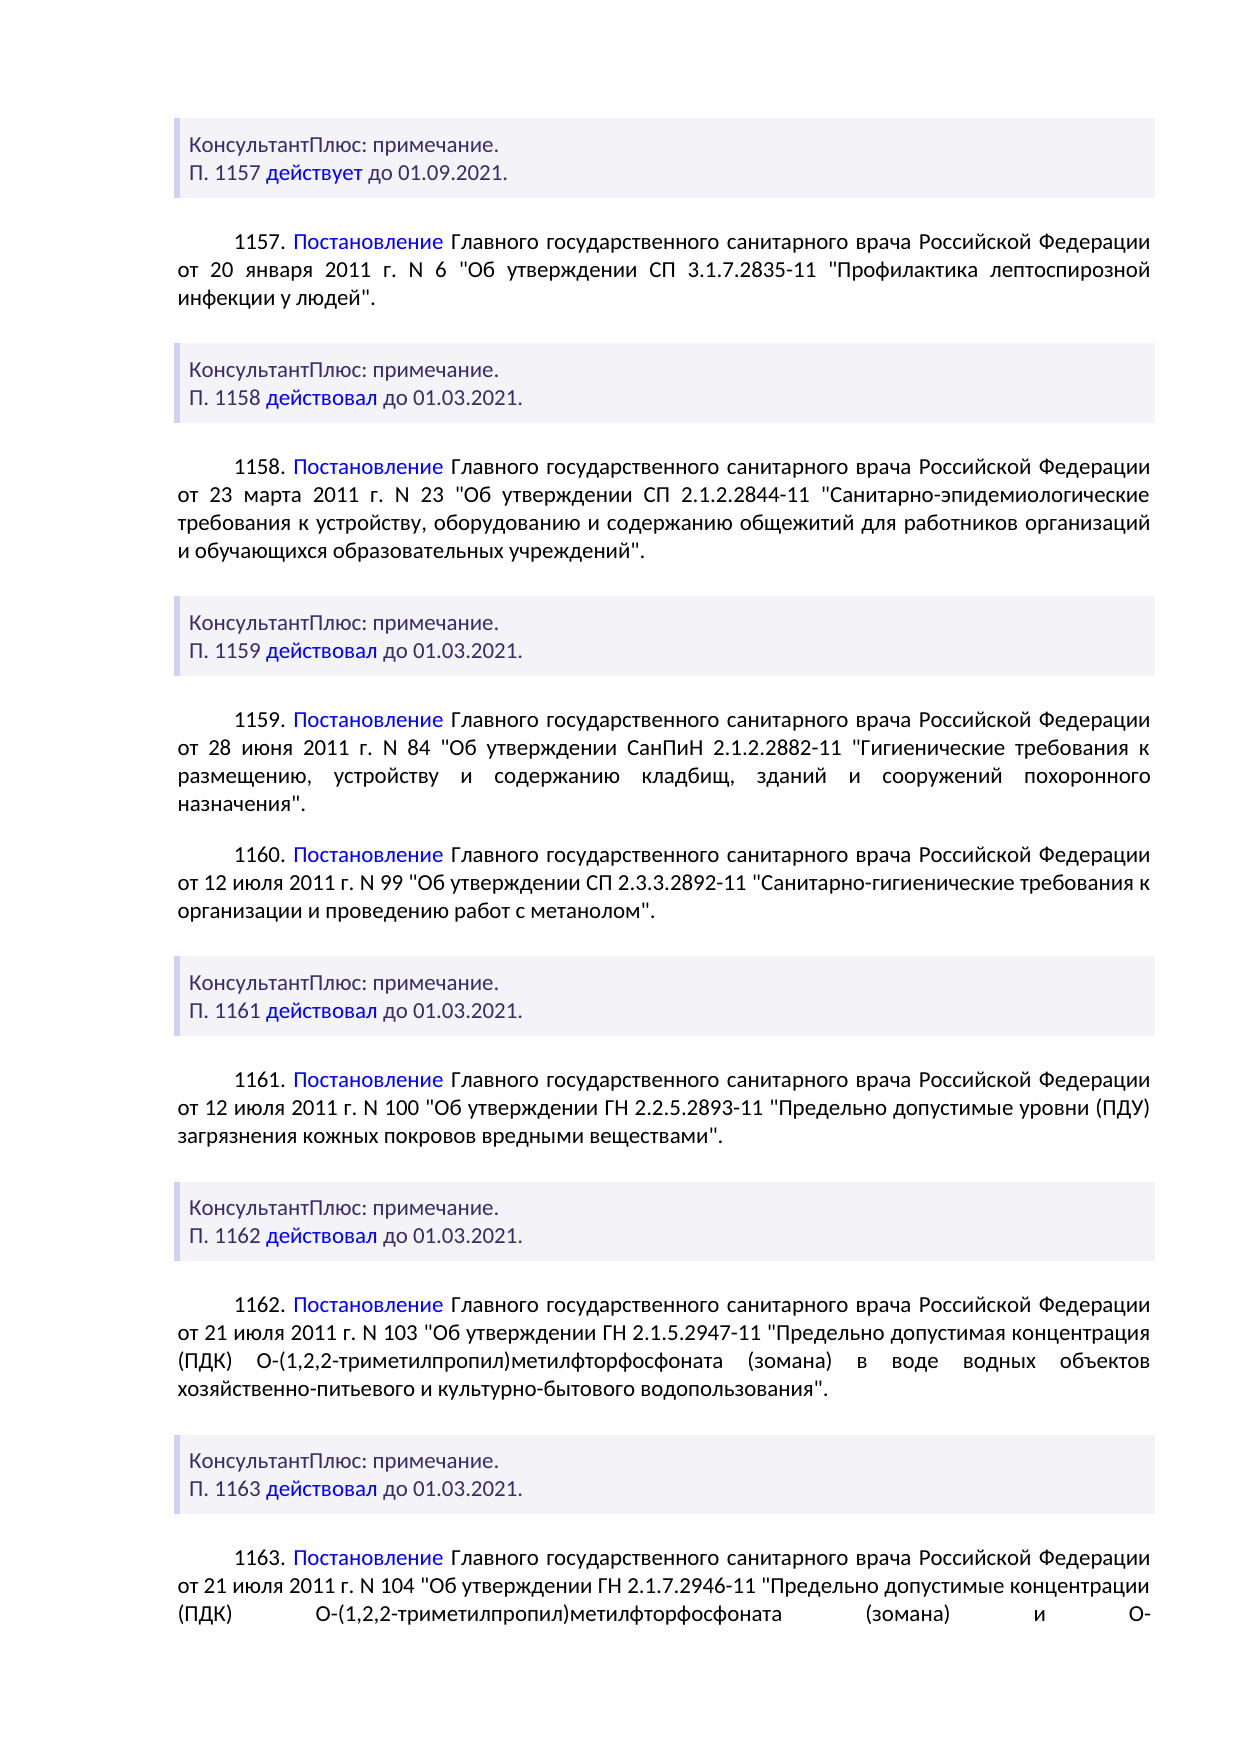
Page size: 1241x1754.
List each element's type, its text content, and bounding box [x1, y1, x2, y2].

text 1160. Постановление Главного государственного санитарного врача Российской Федерации от 12 июля 2011 г. N 99 "Об утверждении СП 2.3.3.2892-11 "Санитарно-гигиенические требования к организации и проведению работ с метанолом". [177, 840, 1152, 924]
table_header КонсультантПлюс: примечание. П. 1163 действовал до 01.03.2021. [180, 1435, 1149, 1514]
text 1157. Постановление Главного государственного санитарного врача Российской Федерации от 20 января 2011 г. N 6 "Об утверждении СП 3.1.7.2835-11 "Профилактика лептоспирозной инфекции у людей". [177, 227, 1152, 311]
table_header КонсультантПлюс: примечание. П. 1161 действовал до 01.03.2021. [180, 956, 1149, 1036]
table_header КонсультантПлюс: примечание. П. 1158 действовал до 01.03.2021. [180, 343, 1149, 423]
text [177, 1543, 1152, 1627]
table_header КонсультантПлюс: примечание. П. 1162 действовал до 01.03.2021. [180, 1182, 1149, 1261]
text 1162. Постановление Главного государственного санитарного врача Российской Федерации от 21 июля 2011 г. N 103 "Об утверждении ГН 2.1.5.2947-11 "Предельно допустимая концентрация (ПДК) O-(1,2,2-триметилпропил)метилфторфосфоната (зомана) в воде водных объектов хозяйственно-питьевого и культурно-бытового водопользования". [177, 1290, 1152, 1402]
text 1158. Постановление Главного государственного санитарного врача Российской Федерации от 23 марта 2011 г. N 23 "Об утверждении СП 2.1.2.2844-11 "Санитарно-эпидемиологические требования к устройству, оборудованию и содержанию общежитий для работников организаций и обучающихся образовательных учреждений". [177, 452, 1152, 564]
table_header КонсультантПлюс: примечание. П. 1157 действует до 01.09.2021. [180, 118, 1149, 198]
text 1161. Постановление Главного государственного санитарного врача Российской Федерации от 12 июля 2011 г. N 100 "Об утверждении ГН 2.2.5.2893-11 "Предельно допустимые уровни (ПДУ) загрязнения кожных покровов вредными веществами". [177, 1065, 1152, 1149]
text 1159. Постановление Главного государственного санитарного врача Российской Федерации от 28 июня 2011 г. N 84 "Об утверждении СанПиН 2.1.2.2882-11 "Гигиенические требования к размещению, устройству и содержанию кладбищ, зданий и сооружений похоронного назначения". [177, 705, 1152, 817]
table_header КонсультантПлюс: примечание. П. 1159 действовал до 01.03.2021. [180, 596, 1149, 676]
